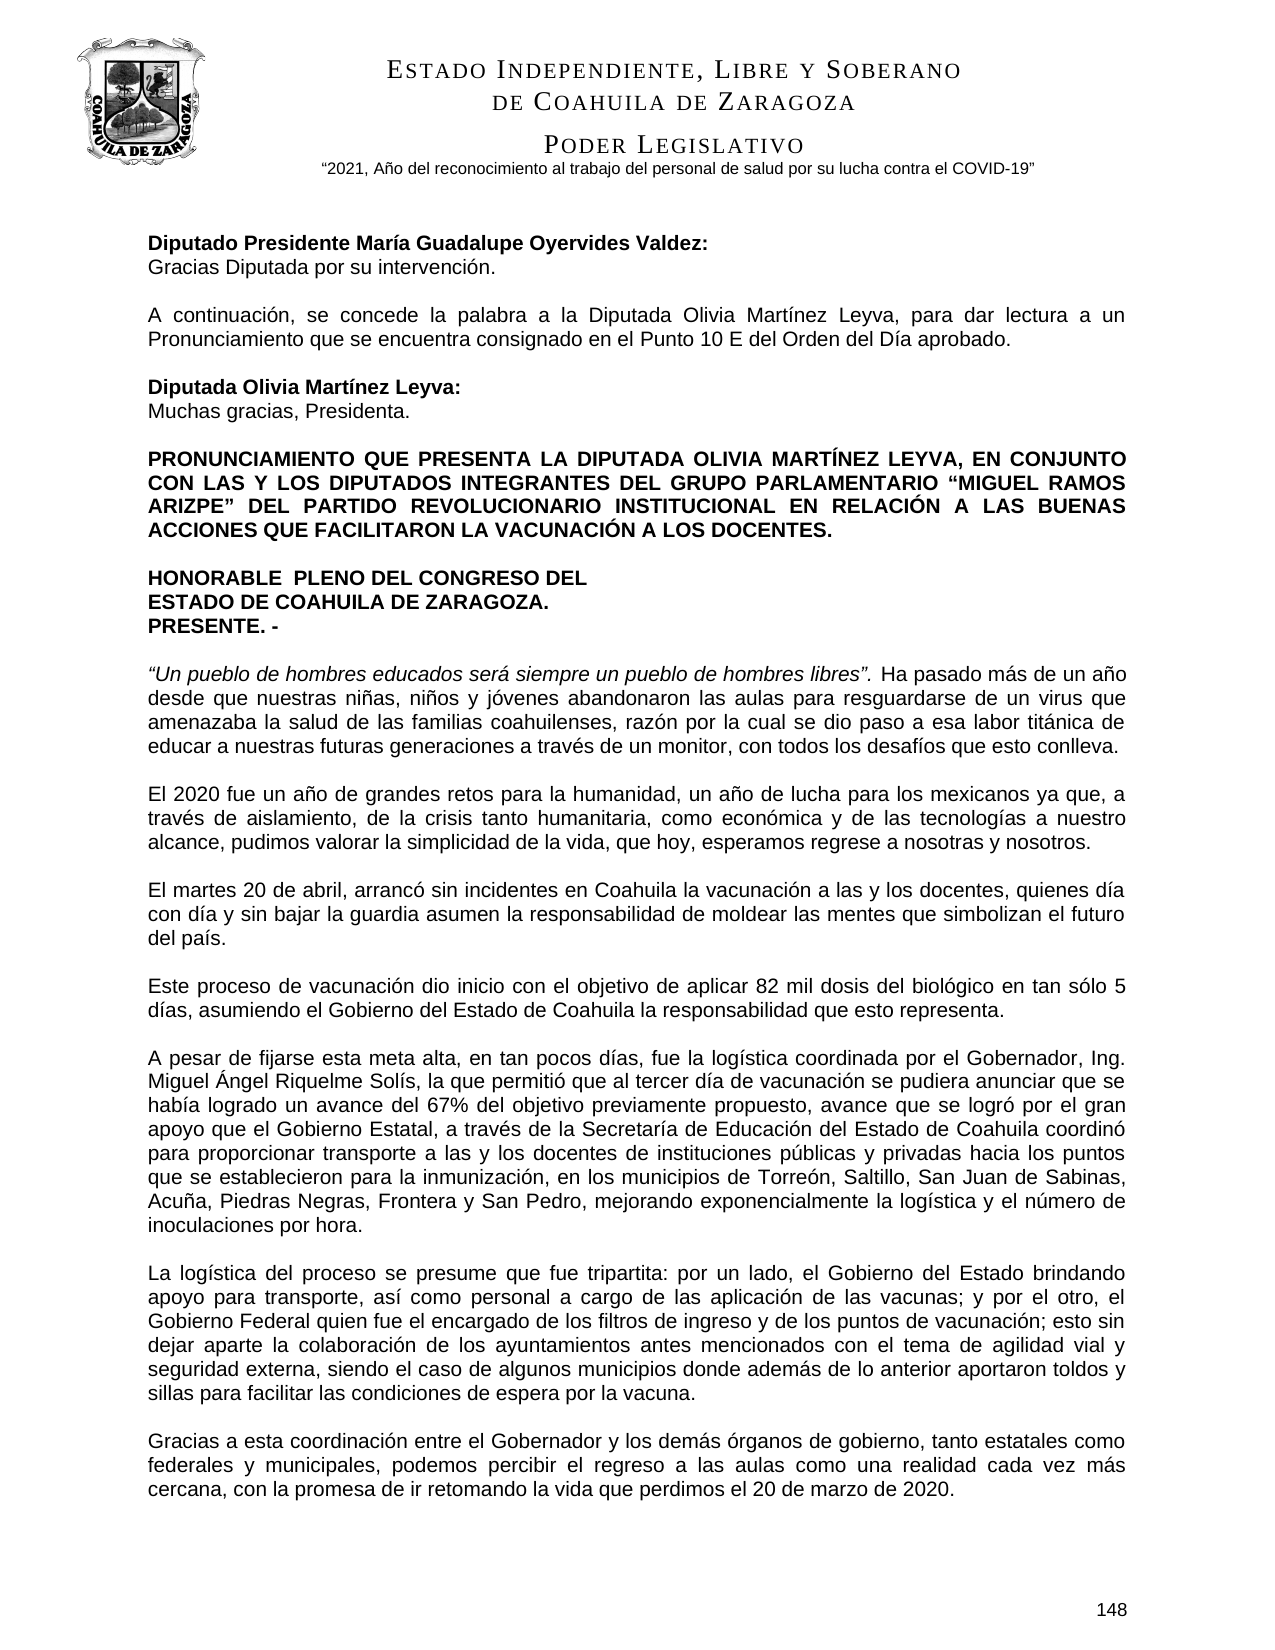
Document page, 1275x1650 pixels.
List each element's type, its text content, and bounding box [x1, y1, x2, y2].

text La logística del proceso se presume que fue tripartita: por un lado, el Gobierno del Estado brindando apoyo para transporte, así como personal a cargo de las aplicación de las vacunas; y por el otro, el Gobierno Federal quien fue el encargado de los filtros de ingreso y de los puntos de vacunación; esto sin dejar aparte la colaboración de los ayuntamientos antes mencionados con el tema de agilidad vial y seguridad externa, siendo el caso de algunos municipios donde además de lo anterior aportaron toldos y sillas para facilitar las condiciones de espera por la vacuna. [148, 1261, 1127, 1405]
text Diputado Presidente María Guadalupe Oyervides Valdez: [148, 231, 1127, 255]
text “Un pueblo de hombres educados será siempre un pueblo de hombres libres”. Ha pasado más de un año desde que nuestras niñas, niños y jóvenes abandonaron las aulas para resguardarse de un virus que amenazaba la salud de las familias coahuilenses, razón por la cual se dio paso a esa labor titánica de educar a nuestras futuras generaciones a través de un monitor, con todos los desafíos que esto conlleva. [148, 662, 1127, 758]
text Diputada Olivia Martínez Leyva: [148, 374, 1127, 398]
text El martes 20 de abril, arrancó sin incidentes en Coahuila la vacunación a las y los docentes, quienes día con día y sin bajar la guardia asumen la responsabilidad de moldear las mentes que simbolizan el futuro del país. [148, 878, 1127, 949]
text PRESENTE. - [148, 614, 1127, 638]
text HONORABLE PLENO DEL CONGRESO DEL [148, 566, 1127, 590]
text El 2020 fue un año de grandes retos para la humanidad, un año de lucha para los mexicanos ya que, a través de aislamiento, de la crisis tanto humanitaria, como económica y de las tecnologías a nuestro alcance, pudimos valorar la simplicidad de la vida, que hoy, esperamos regrese a nosotras y nosotros. [148, 782, 1127, 854]
text ESTADO DE COAHUILA DE ZARAGOZA. [148, 590, 1127, 614]
text Gracias Diputada por su intervención. [148, 255, 1127, 279]
text A continuación, se concede la palabra a la Diputada Olivia Martínez Leyva, para dar lectura a un Pronunciamiento que se encuentra consignado en el Punto 10 E del Orden del Día aprobado. [148, 303, 1127, 351]
picture [76, 38, 206, 165]
text A pesar de fijarse esta meta alta, en tan pocos días, fue la logística coordinada por el Gobernador, Ing. Miguel Ángel Riquelme Solís, la que permitió que al tercer día de vacunación se pudiera anunciar que se había logrado un avance del 67% del objetivo previamente propuesto, avance que se logró por el gran apoyo que el Gobierno Estatal, a través de la Secretaría de Educación del Estado de Coahuila coordinó para proporcionar transporte a las y los docentes de instituciones públicas y privadas hacia los puntos que se establecieron para la inmunización, en los municipios de Torreón, Saltillo, San Juan de Sabinas, Acuña, Piedras Negras, Frontera y San Pedro, mejorando exponencialmente la logística y el número de inoculaciones por hora. [148, 1045, 1127, 1237]
text Este proceso de vacunación dio inicio con el objetivo de aplicar 82 mil dosis del biológico en tan sólo 5 días, asumiendo el Gobierno del Estado de Coahuila la responsabilidad que esto representa. [148, 973, 1127, 1021]
text Gracias a esta coordinación entre el Gobernador y los demás órganos de gobierno, tanto estatales como federales y municipales, podemos percibir el regreso a las aulas como una realidad cada vez más cercana, con la promesa de ir retomando la vida que perdimos el 20 de marzo de 2020. [148, 1429, 1127, 1501]
text Muchas gracias, Presidenta. [148, 398, 1127, 422]
text PRONUNCIAMIENTO QUE PRESENTA LA DIPUTADA OLIVIA MARTÍNEZ LEYVA, EN CONJUNTO CON LAS Y LOS DIPUTADOS INTEGRANTES DEL GRUPO PARLAMENTARIO “MIGUEL RAMOS ARIZPE” DEL PARTIDO REVOLUCIONARIO INSTITUCIONAL EN RELACIÓN A LAS BUENAS ACCIONES QUE FACILITARON LA VACUNACIÓN A LOS DOCENTES. [148, 446, 1127, 542]
